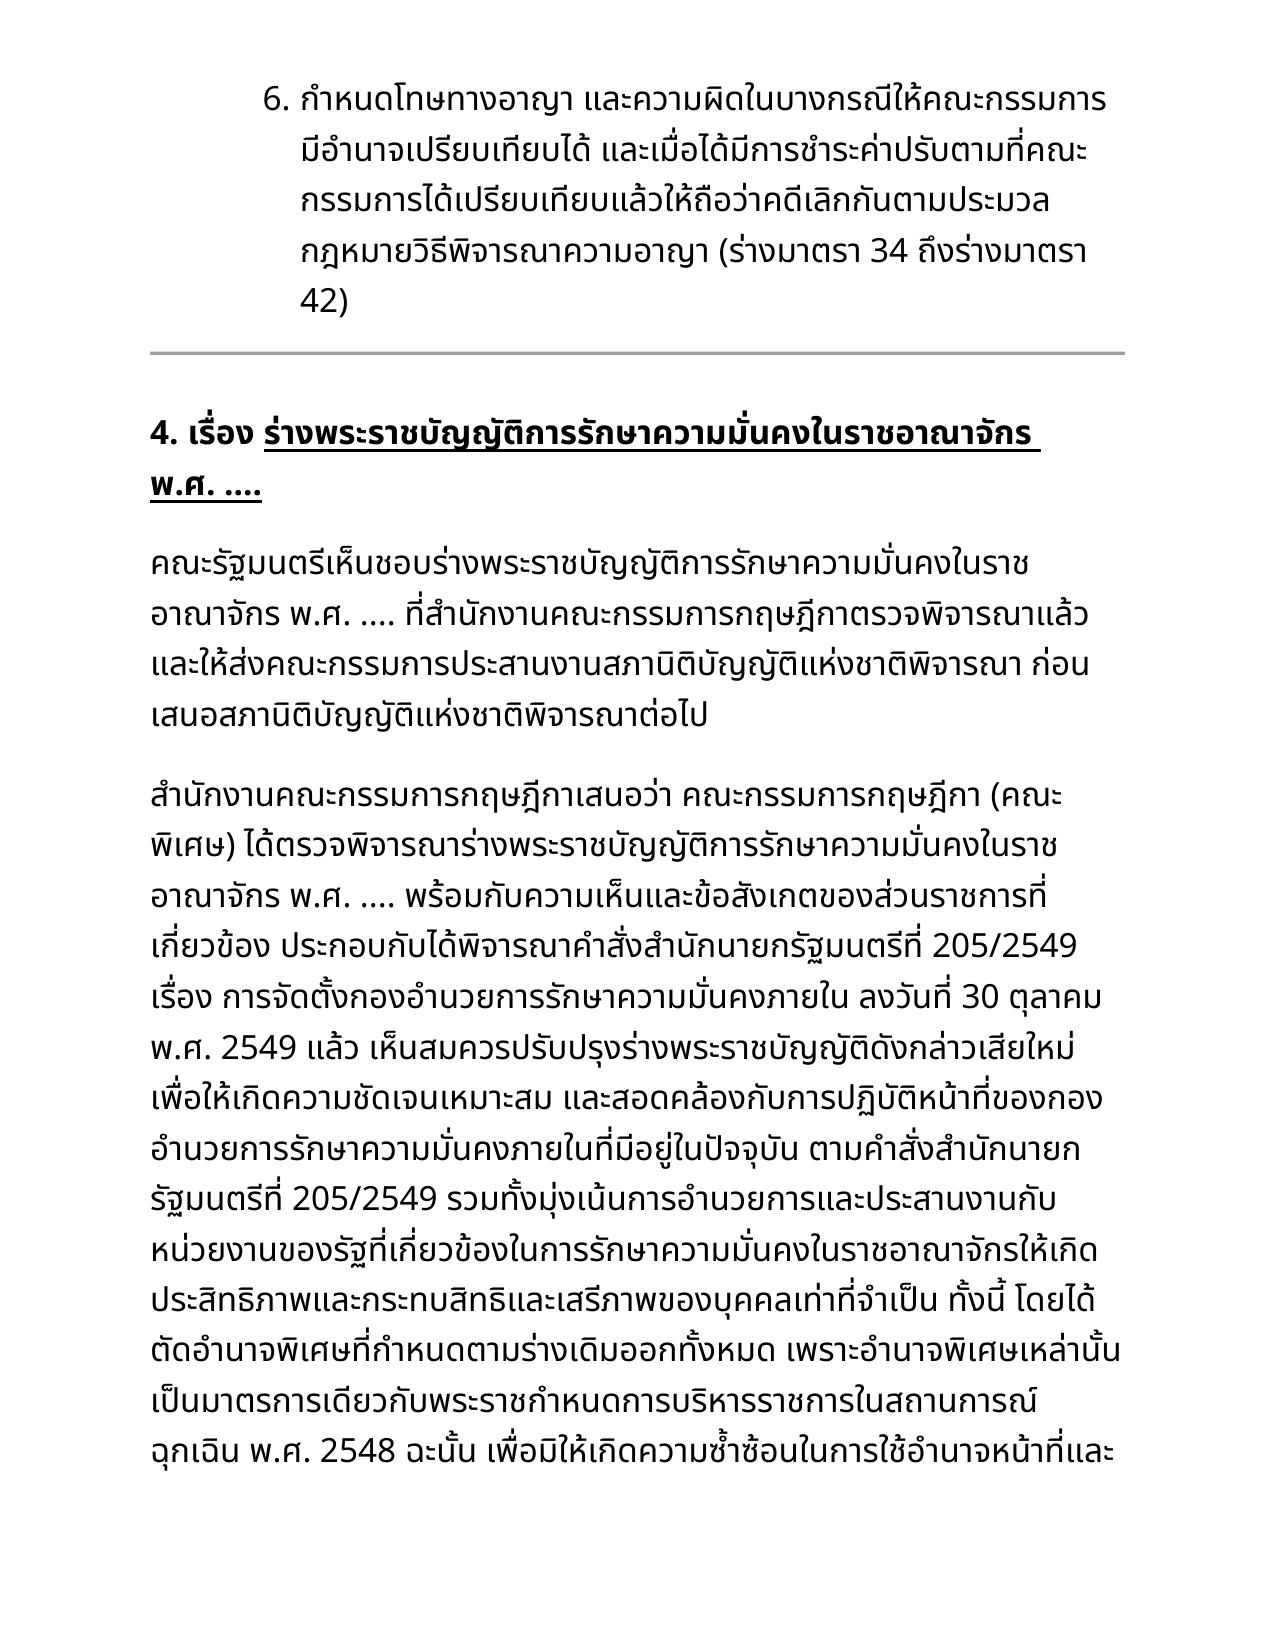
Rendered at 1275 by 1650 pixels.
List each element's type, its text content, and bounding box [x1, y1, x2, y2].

list กำหนดโทษทางอาญา และความผิดในบางกรณีให้คณะกรรมการมีอำนาจเปรียบเทียบได้ และเมื่อได้มีการชำระค่าปรับตามที่คณะกรรมการได้เปรียบเทียบแล้วให้ถือว่าคดีเลิกกันตามประมวลกฎหมายวิธีพิจารณาความอาญา (ร่างมาตรา 34 ถึงร่างมาตรา 42) [262, 75, 1125, 322]
text คณะรัฐมนตรีเห็นชอบร่างพระราชบัญญัติการรักษาความมั่นคงในราชอาณาจักร พ.ศ. .... ที่สำนักงานคณะกรรมการกฤษฎีกาตรวจพิจารณาแล้ว และให้ส่งคณะกรรมการประสานงานสภานิติบัญญัติแห่งชาติพิจารณา ก่อนเสนอสภานิติบัญญัติแห่งชาติพิจารณาต่อไป [150, 539, 1125, 741]
text 4. เรื่อง ร่างพระราชบัญญัติการรักษาความมั่นคงในราชอาณาจักร พ.ศ. .... [150, 409, 1125, 510]
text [150, 770, 1125, 1478]
